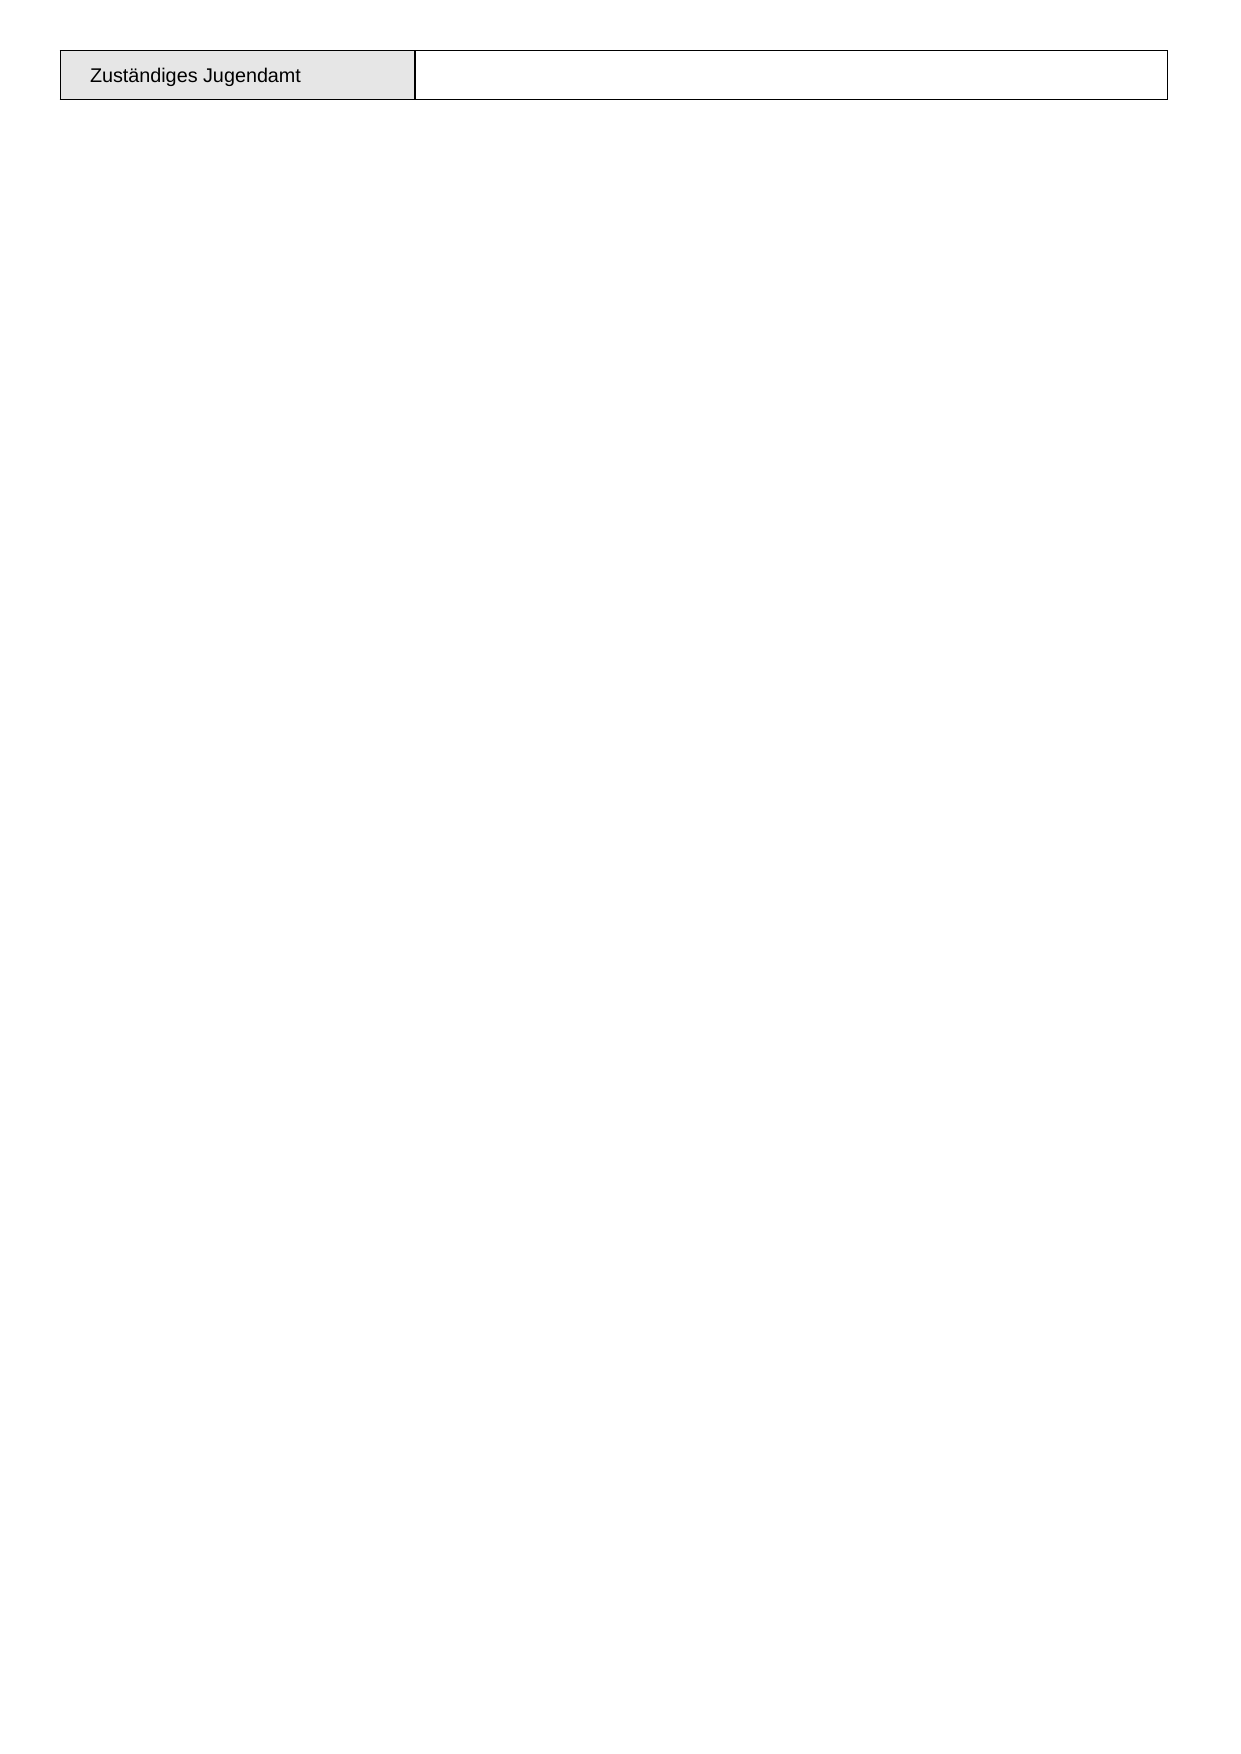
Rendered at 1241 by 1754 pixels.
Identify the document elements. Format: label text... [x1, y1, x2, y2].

table_cell Zuständiges Jugendamt [61, 51, 414, 99]
table_cell [416, 51, 1167, 99]
